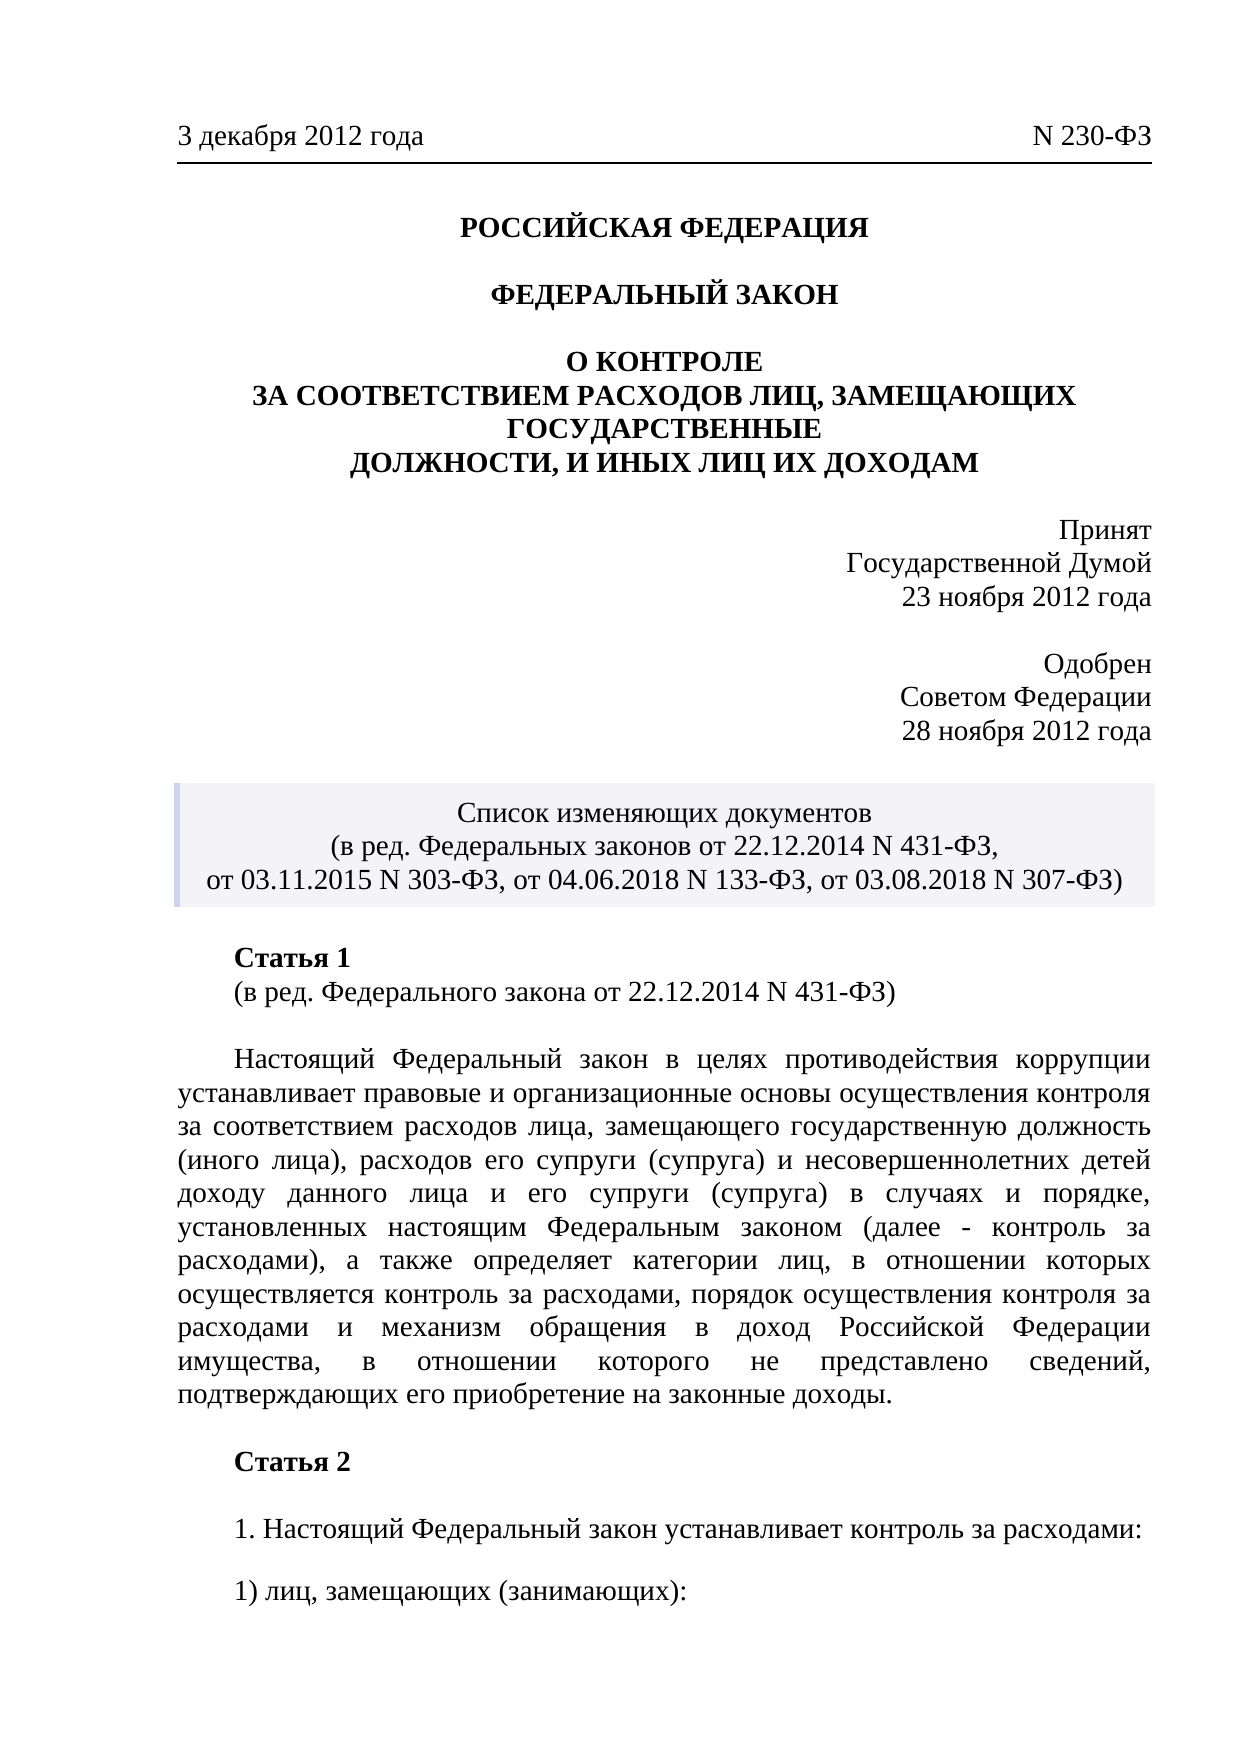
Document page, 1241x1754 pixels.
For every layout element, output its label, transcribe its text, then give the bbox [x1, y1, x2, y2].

text Государственной Думой [177, 545, 1152, 579]
title ЗА СООТВЕТСТВИЕМ РАСХОДОВ ЛИЦ, ЗАМЕЩАЮЩИХ ГОСУДАРСТВЕННЫЕ [177, 378, 1152, 445]
title ФЕДЕРАЛЬНЫЙ ЗАКОН [177, 277, 1152, 311]
text 23 ноября 2012 года [177, 579, 1152, 612]
text 1. Настоящий Федеральный закон устанавливает контроль за расходами: [177, 1511, 1152, 1544]
title Статья 2 [177, 1444, 1152, 1477]
title РОССИЙСКАЯ ФЕДЕРАЦИЯ [177, 210, 1152, 243]
text 28 ноября 2012 года [177, 713, 1152, 747]
text Одобрен [177, 646, 1152, 679]
text Советом Федерации [177, 679, 1152, 713]
text Настоящий Федеральный закон в целях противодействия коррупции устанавливает правовые и организационные основы осуществления контроля за соответствием расходов лица, замещающего государственную должность (иного лица), расходов его супруги (супруга) и несовершеннолетних детей доходу данного лица и его супруги (супруга) в случаях и порядке, установленных настоящим Федеральным законом (далее - контроль за расходами), а также определяет категории лиц, в отношении которых осуществляется контроль за расходами, порядок осуществления контроля за расходами и механизм обращения в доход Российской Федерации имущества, в отношении которого не представлено сведений, подтверждающих его приобретение на законные доходы. [177, 1041, 1152, 1410]
text 1) лиц, замещающих (занимающих): [177, 1573, 1152, 1607]
title О КОНТРОЛЕ [177, 344, 1152, 378]
table_header N 230-ФЗ [664, 118, 1152, 152]
title ДОЛЖНОСТИ, И ИНЫХ ЛИЦ ИХ ДОХОДАМ [177, 445, 1152, 478]
table_header Список изменяющих документов (в ред. Федеральных законов от 22.12.2014 N 431-ФЗ, от 03.11.2015 N 303-ФЗ, от 04.06.2018 N 133-ФЗ, от 03.08.2018 N 307-ФЗ) [180, 783, 1149, 907]
text Принят [177, 512, 1152, 545]
title Статья 1 [177, 941, 1152, 974]
table_header 3 декабря 2012 года [177, 118, 664, 152]
text (в ред. Федерального закона от 22.12.2014 N 431-ФЗ) [177, 974, 1152, 1008]
